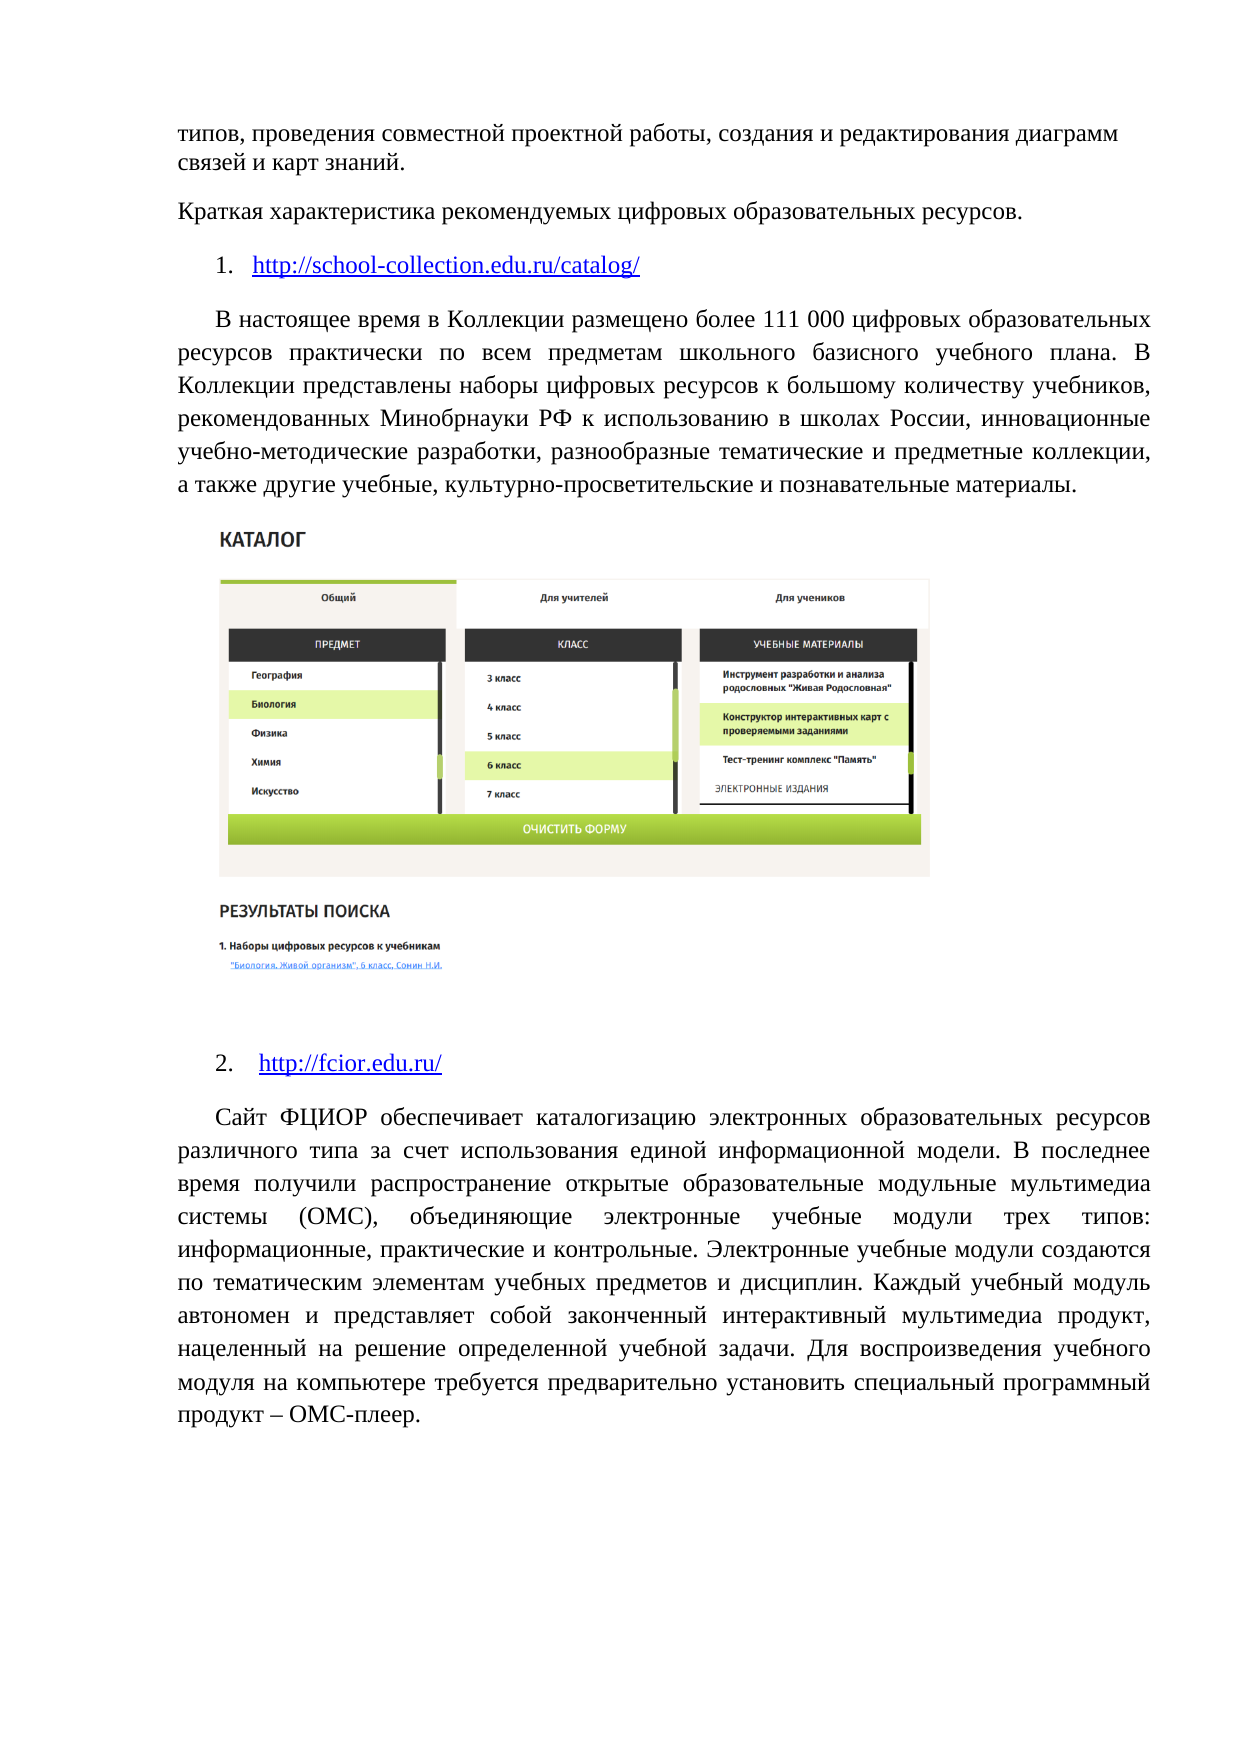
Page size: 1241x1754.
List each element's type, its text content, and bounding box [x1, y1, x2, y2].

picture [214, 523, 934, 970]
text Сайт ФЦИОР обеспечивает каталогизацию электронных образовательных ресурсов различного типа за счет использования единой информационной модели. В последнее время получили распространение открытые образовательные модульные мультимедиа системы (ОМС), объединяющие электронные учебные модули трех типов: информационные, практические и контрольные. Электронные учебные модули создаются по тематическим элементам учебных предметов и дисциплин. Каждый учебный модуль автономен и представляет собой законченный интерактивный мультимедиа продукт, нацеленный на решение определенной учебной задачи. Для воспроизведения учебного модуля на компьютере требуется предварительно установить специальный программный продукт – ОМС-плеер. [177, 1102, 1152, 1428]
list http://school-collection.edu.ru/catalog/ [215, 250, 1152, 279]
list http://fcior.edu.ru/ [215, 1048, 1152, 1077]
text Краткая характеристика рекомендуемых цифровых образовательных ресурсов. [177, 196, 1152, 225]
text В настоящее время в Коллекции размещено более 111 000 цифровых образовательных ресурсов практически по всем предметам школьного базисного учебного плана. В Коллекции представлены наборы цифровых ресурсов к большому количеству учебников, рекомендованных Минобрнауки РФ к использованию в школах России, инновационные учебно-методические разработки, разнообразные тематические и предметные коллекции, а также другие учебные, культурно-просветительские и познавательные материалы. [177, 304, 1152, 498]
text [177, 118, 1152, 176]
